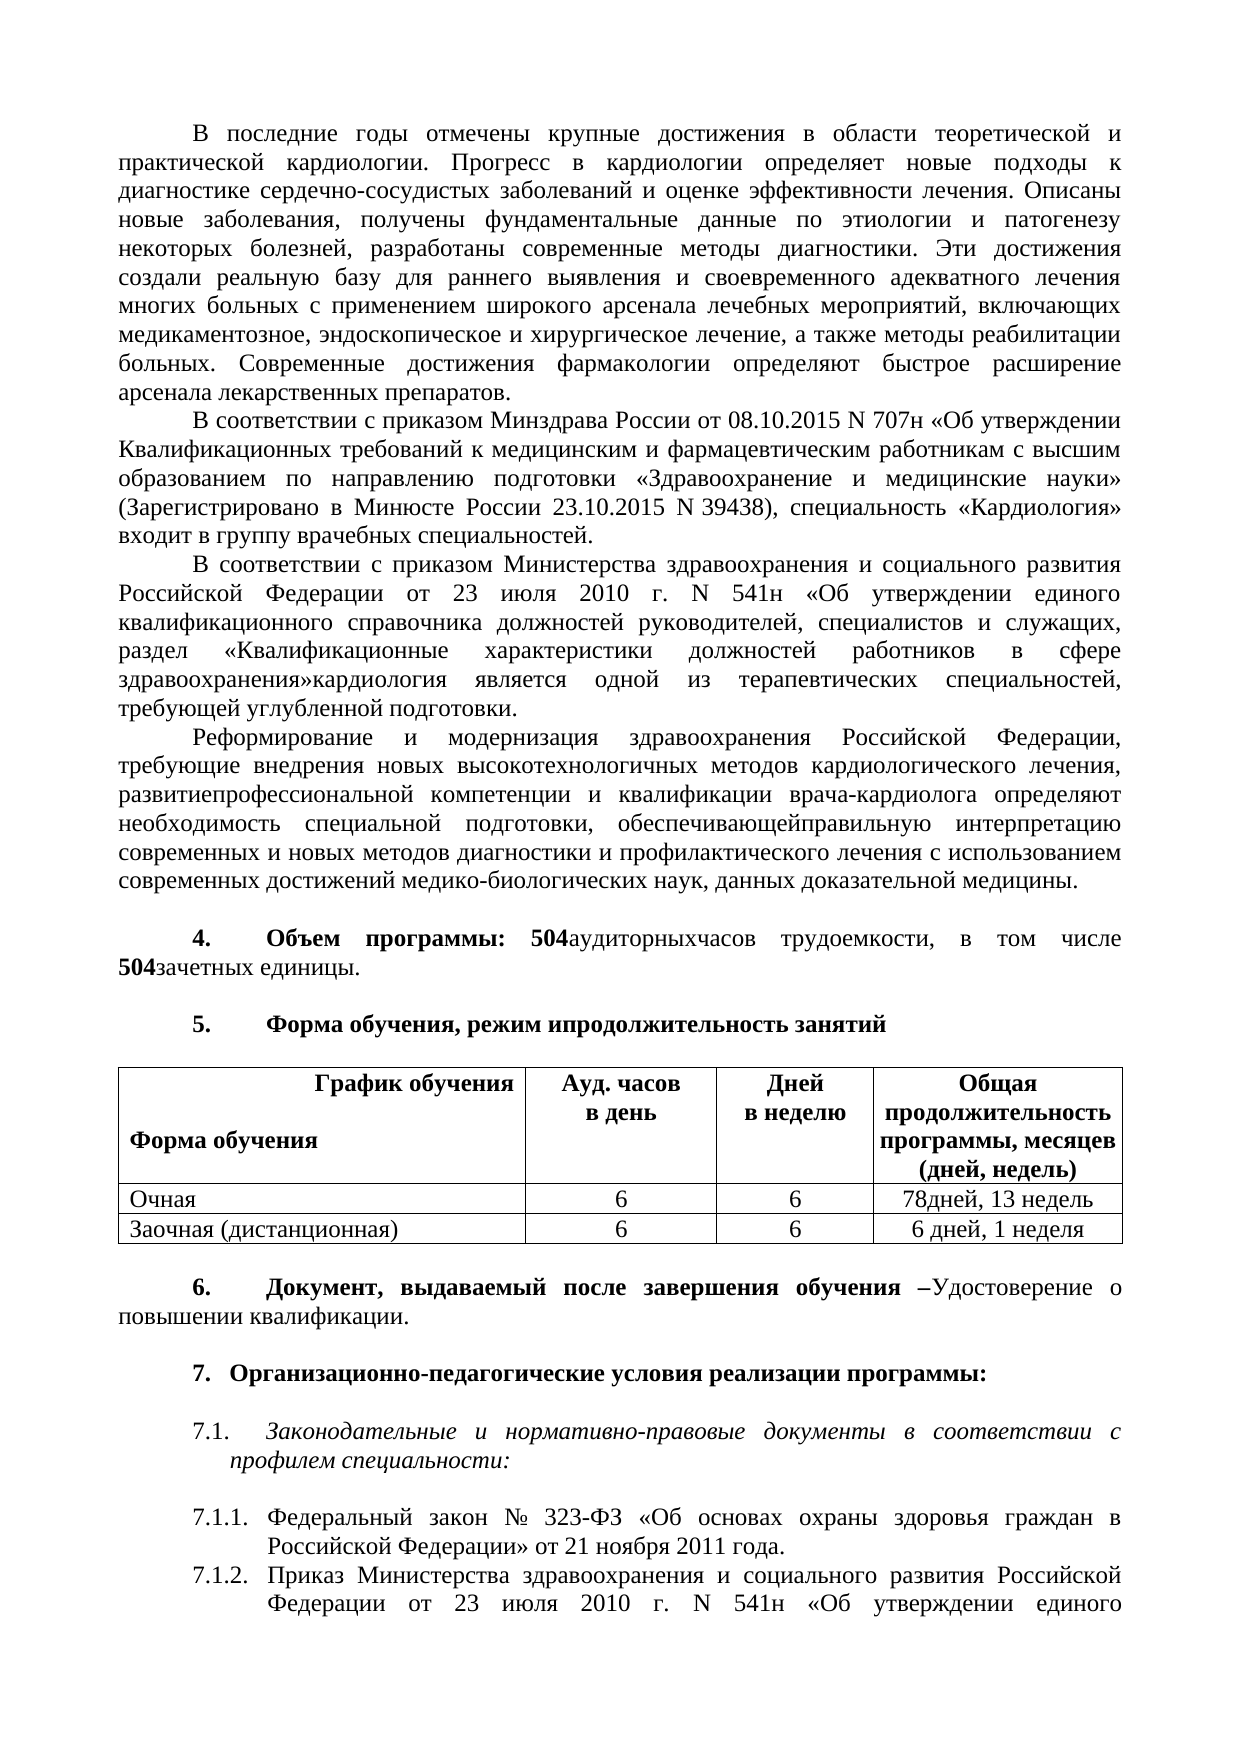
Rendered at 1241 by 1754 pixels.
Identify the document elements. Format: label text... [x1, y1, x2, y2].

list Законодательные и нормативно-правовые документы в соответствии с профилем специальности: [192, 1416, 1122, 1473]
table_cell 6 [717, 1214, 873, 1242]
table_cell Очная [119, 1184, 525, 1213]
text Реформирование и модернизация здравоохранения Российской Федерации, требующие внедрения новых высокотехнологичных методов кардиологического лечения, развитиепрофессиональной компетенции и квалификации врача-кардиолога определяют необходимость специальной подготовки, обеспечивающейправильную интерпретацию современных и новых методов диагностики и профилактического лечения с использованием современных достижений медико-биологических наук, данных доказательной медицины. [118, 722, 1122, 894]
text В соответствии с приказом Минздрава России от 08.10.2015 N 707н «Об утверждении Квалификационных требований к медицинским и фармацевтическим работникам с высшим образованием по направлению подготовки «Здравоохранение и медицинские науки» (Зарегистрировано в Минюсте России 23.10.2015 N 39438), специальность «Кардиология» входит в группу врачебных специальностей. [118, 406, 1122, 549]
table_cell 6 [717, 1184, 873, 1213]
table_header Дней в неделю [717, 1068, 873, 1183]
table_cell 6 [526, 1184, 716, 1213]
table_header График обучения Форма обучения [119, 1068, 525, 1183]
table_cell 78дней, 13 недель [874, 1184, 1122, 1213]
table_cell 6 дней, 1 неделя [874, 1214, 1122, 1242]
table_header Общая продолжительность программы, месяцев (дней, недель) [874, 1068, 1122, 1183]
text 5. Форма обучения, режим ипродолжительность занятий [192, 1009, 1122, 1038]
text В последние годы отмечены крупные достижения в области теоретической и практической кардиологии. Прогресс в кардиологии определяет новые подходы к диагностике сердечно-сосудистых заболеваний и оценке эффективности лечения. Описаны новые заболевания, получены фундаментальные данные по этиологии и патогенезу некоторых болезней, разработаны современные методы диагностики. Эти достижения создали реальную базу для раннего выявления и своевременного адекватного лечения многих больных с применением широкого арсенала лечебных мероприятий, включающих медикаментозное, эндоскопическое и хирургическое лечение, а также методы реабилитации больных. Современные достижения фармакологии определяют быстрое расширение арсенала лекарственных препаратов. [118, 118, 1122, 406]
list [192, 1560, 1122, 1617]
text 4. Объем программы: 504аудиторныхчасов трудоемкости, в том числе 504зачетных единицы. [118, 923, 1122, 981]
list Организационно-педагогические условия реализации программы: [192, 1358, 1122, 1387]
table_cell Заочная (дистанционная) [119, 1214, 525, 1242]
table_header Ауд. часов в день [526, 1068, 716, 1183]
list Федеральный закон № 323-ФЗ «Об основах охраны здоровья граждан в Российской Федерации» от 21 ноября 2011 года. [192, 1502, 1122, 1560]
text В соответствии с приказом Министерства здравоохранения и социального развития Российской Федерации от 23 июля 2010 г. N 541н «Об утверждении единого квалификационного справочника должностей руководителей, специалистов и служащих, раздел «Квалификационные характеристики должностей работников в сфере здравоохранения»кардиология является одной из терапевтических специальностей, требующей углубленной подготовки. [118, 549, 1122, 722]
text 6. Документ, выдаваемый после завершения обучения –Удостоверение о повышении квалификации. [118, 1272, 1122, 1330]
table_cell 6 [526, 1214, 716, 1242]
